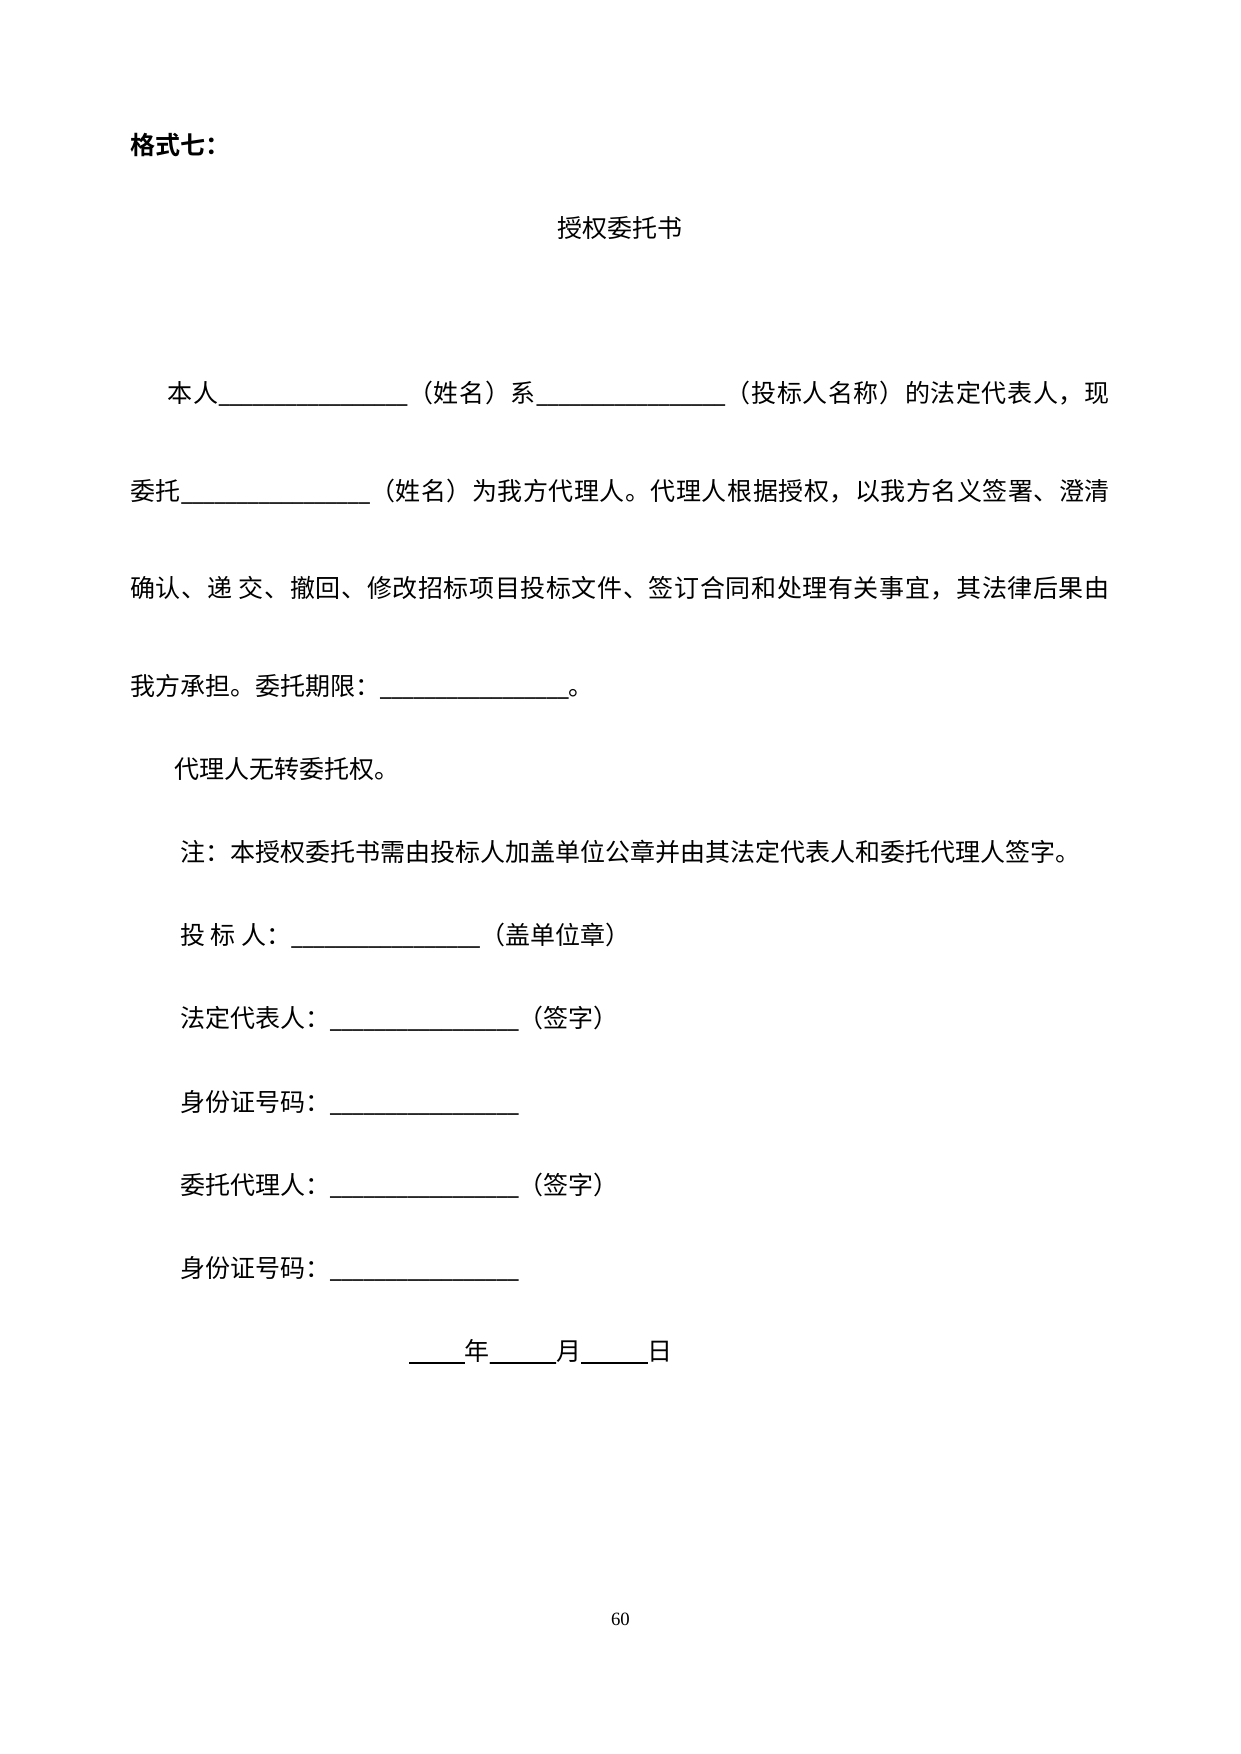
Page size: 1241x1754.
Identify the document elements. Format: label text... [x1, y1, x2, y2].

text 授权委托书 [130, 194, 1110, 259]
text 投 标 人：_________________（盖单位章） [130, 901, 1110, 966]
text _____年______月______日 [130, 1317, 1104, 1382]
text 身份证号码：_________________ [130, 1068, 1110, 1133]
text 委托代理人：_________________（签字） [130, 1151, 1110, 1216]
text 代理人无转委托权。 [130, 735, 1110, 800]
text 法定代表人：_________________（签字） [130, 984, 1110, 1049]
text _______年______月_______日格式七： [130, 111, 1110, 176]
text 身份证号码：_________________ [130, 1234, 1110, 1299]
text 本人_________________（姓名）系_________________（投标人名称）的法定代表人，现委托_________________（姓名）为我方代理人。代理人根据授权，以我方名义签署、澄清确认、递 交、撤回、修改招标项目投标文件、签订合同和处理有关事宜，其法律后果由我方承担。委托期限：_________________。 [130, 359, 1110, 717]
text 注：本授权委托书需由投标人加盖单位公章并由其法定代表人和委托代理人签字。 [130, 818, 1110, 883]
